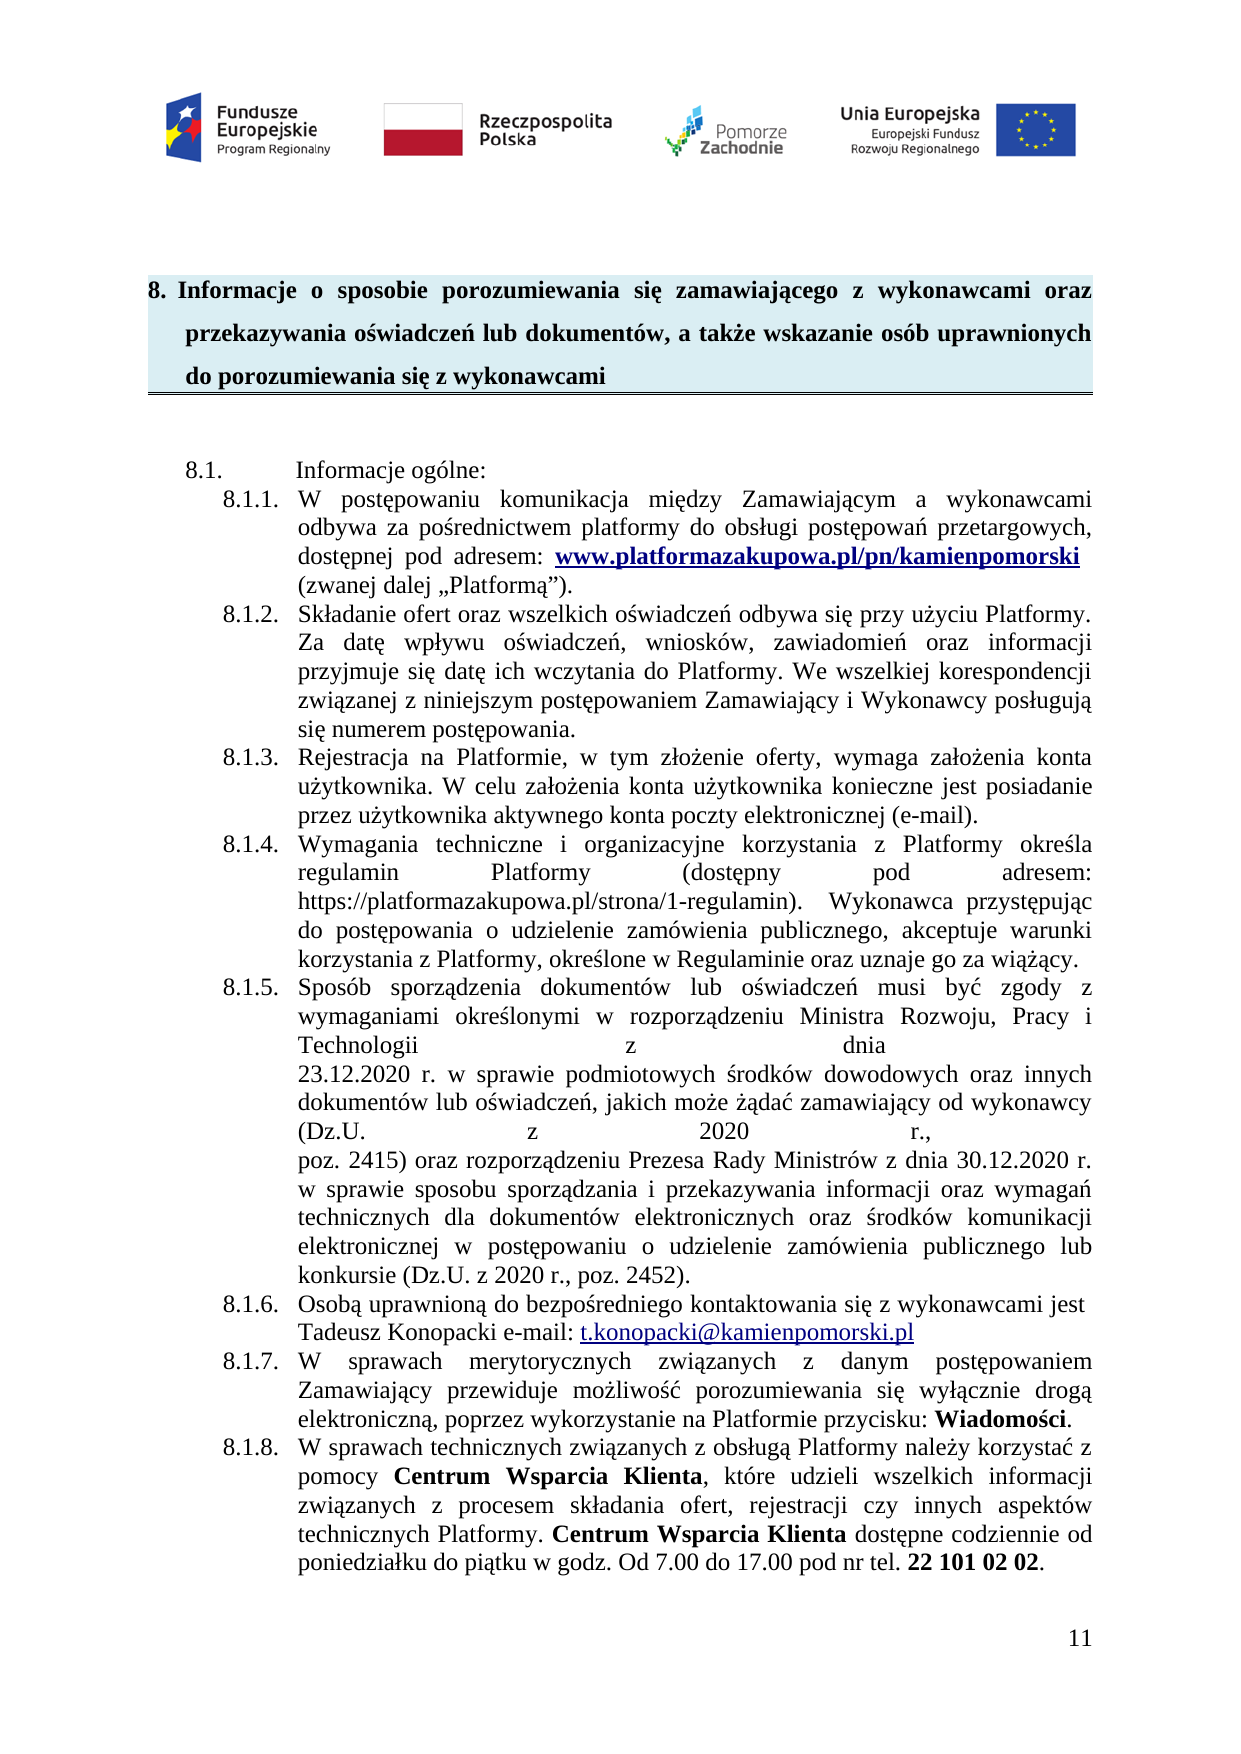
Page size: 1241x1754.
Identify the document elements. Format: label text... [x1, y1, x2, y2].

list Osobą uprawnioną do bezpośredniego kontaktowania się z wykonawcami jest Tadeusz Konopacki e-mail: t.konopacki@kamienpomorski.pl [223, 1289, 1093, 1346]
list W sprawach merytorycznych związanych z danym postępowaniem Zamawiający przewiduje możliwość porozumiewania się wyłącznie drogą elektroniczną, poprzez wykorzystanie na Platformie przycisku: Wiadomości. [223, 1346, 1093, 1432]
list Informacje o sposobie porozumiewania się zamawiającego z wykonawcami oraz przekazywania oświadczeń lub dokumentów, a także wskazanie osób uprawnionych do porozumiewania się z wykonawcami [148, 275, 1093, 392]
list Sposób sporządzenia dokumentów lub oświadczeń musi być zgody z wymaganiami określonymi w rozporządzeniu Ministra Rozwoju, Pracy i Technologii z dnia 23.12.2020 r. w sprawie podmiotowych środków dowodowych oraz innych dokumentów lub oświadczeń, jakich może żądać zamawiający od wykonawcy (Dz.U. z 2020 r., poz. 2415) oraz rozporządzeniu Prezesa Rady Ministrów z dnia 30.12.2020 r. w sprawie sposobu sporządzania i przekazywania informacji oraz wymagań technicznych dla dokumentów elektronicznych oraz środków komunikacji elektronicznej w postępowaniu o udzielenie zamówienia publicznego lub konkursie (Dz.U. z 2020 r., poz. 2452). [223, 972, 1093, 1289]
list W postępowaniu komunikacja między Zamawiającym a wykonawcami odbywa za pośrednictwem platformy do obsługi postępowań przetargowych, dostępnej pod adresem: www.platformazakupowa.pl/pn/kamienpomorski (zwanej dalej „Platformą”). [223, 484, 1093, 599]
list W sprawach technicznych związanych z obsługą Platformy należy korzystać z pomocy Centrum Wsparcia Klienta, które udzieli wszelkich informacji związanych z procesem składania ofert, rejestracji czy innych aspektów technicznych Platformy. Centrum Wsparcia Klienta dostępne codziennie od poniedziałku do piątku w godz. Od 7.00 do 17.00 pod nr tel. 22 101 02 02. [223, 1432, 1093, 1576]
list Informacje ogólne: [185, 455, 1093, 484]
list Wymagania techniczne i organizacyjne korzystania z Platformy określa regulamin Platformy (dostępny pod adresem: https://platformazakupowa.pl/strona/1-regulamin). Wykonawca przystępując do postępowania o udzielenie zamówienia publicznego, akceptuje warunki korzystania z Platformy, określone w Regulaminie oraz uznaje go za wiążący. [223, 829, 1093, 972]
list Rejestracja na Platformie, w tym złożenie oferty, wymaga założenia konta użytkownika. W celu założenia konta użytkownika konieczne jest posiadanie przez użytkownika aktywnego konta poczty elektronicznej (e-mail). [223, 742, 1093, 829]
list Składanie ofert oraz wszelkich oświadczeń odbywa się przy użyciu Platformy. Za datę wpływu oświadczeń, wniosków, zawiadomień oraz informacji przyjmuje się datę ich wczytania do Platformy. We wszelkiej korespondencji związanej z niniejszym postępowaniem Zamawiający i Wykonawcy posługują się numerem postępowania. [223, 599, 1093, 742]
picture [147, 73, 1093, 180]
